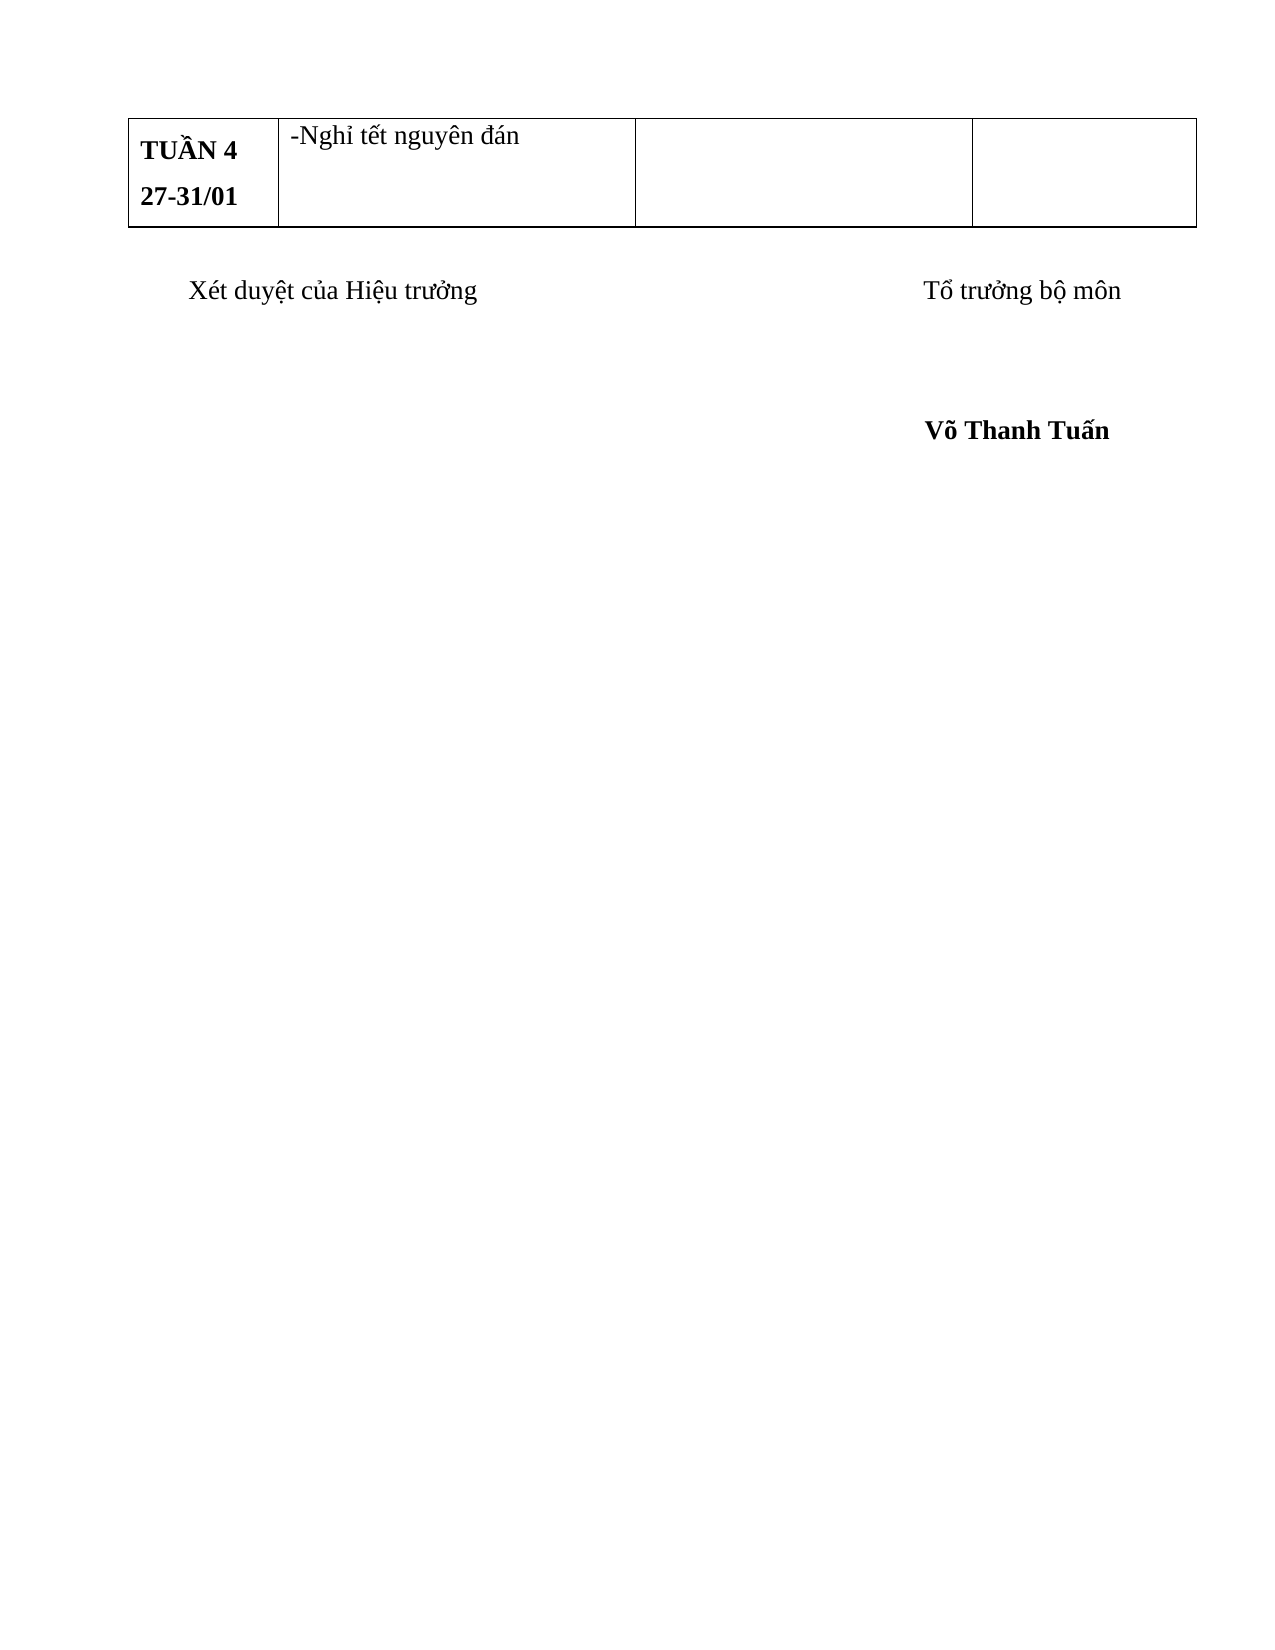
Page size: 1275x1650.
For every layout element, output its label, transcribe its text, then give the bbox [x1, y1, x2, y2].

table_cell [279, 119, 635, 226]
text Võ Thanh Tuấn [148, 414, 1186, 445]
text Xét duyệt của Hiệu trưởng Tổ trưởng bộ môn [148, 274, 1186, 305]
table_cell [973, 119, 1196, 226]
table_cell TUẦN 4 27-31/01 [129, 119, 278, 226]
table_cell [636, 119, 972, 226]
